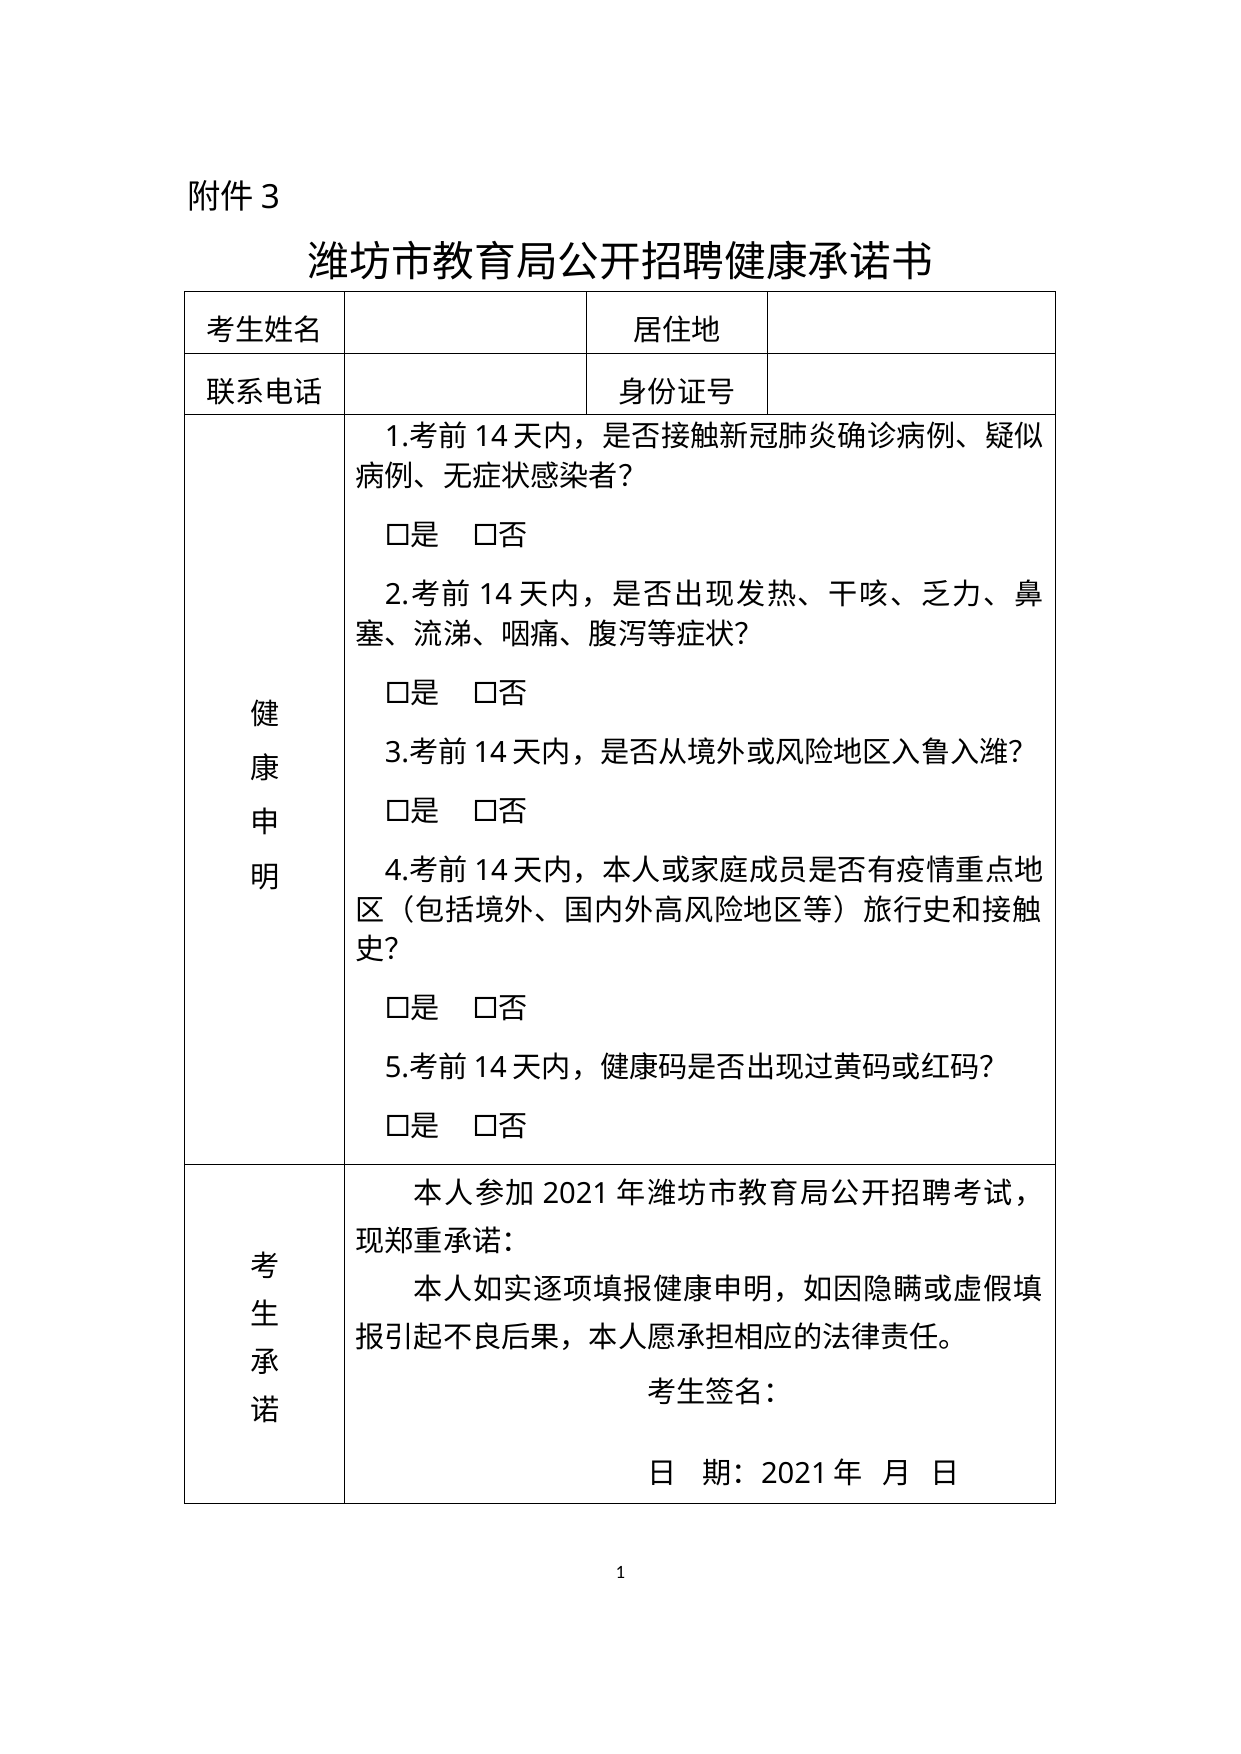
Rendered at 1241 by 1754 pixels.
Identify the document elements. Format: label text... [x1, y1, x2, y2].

table_header 考生姓名 [185, 292, 344, 353]
table_header [345, 292, 586, 353]
table_cell [345, 354, 586, 414]
table_header 居住地 [587, 292, 767, 353]
table_cell [768, 354, 1055, 414]
table_cell 健 康 申 明 [185, 415, 344, 1164]
table_cell 考 生 承 诺 [185, 1165, 344, 1503]
text 潍坊市教育局公开招聘健康承诺书 [187, 226, 1053, 291]
text 附件3 [187, 161, 1053, 226]
table_cell 身份证号 [587, 354, 767, 414]
table_header [768, 292, 1055, 353]
table_cell 1.考前14天内，是否接触新冠肺炎确诊病例、疑似病例、无症状感染者？ 是 否 2.考前14天内，是否出现发热、干咳、乏力、鼻塞、流涕、咽痛、腹泻等症状？ 是 否 3.考前14天内，是否从境外或风险地区入鲁入潍？ 是 否 4.考前14天内，本人或家庭成员是否有疫情重点地区（包括境外、国内外高风险地区等）旅行史和接触史？ 是 否 5.考前14天内，健康码是否出现过黄码或红码？ 是 否 [345, 415, 1055, 1164]
table_cell 联系电话 [185, 354, 344, 414]
table_cell 本人参加2021年潍坊市教育局公开招聘考试，现郑重承诺： 本人如实逐项填报健康申明，如因隐瞒或虚假填报引起不良后果，本人愿承担相应的法律责任。 考生签名： 日 期：2021年 月 日 [345, 1165, 1055, 1503]
